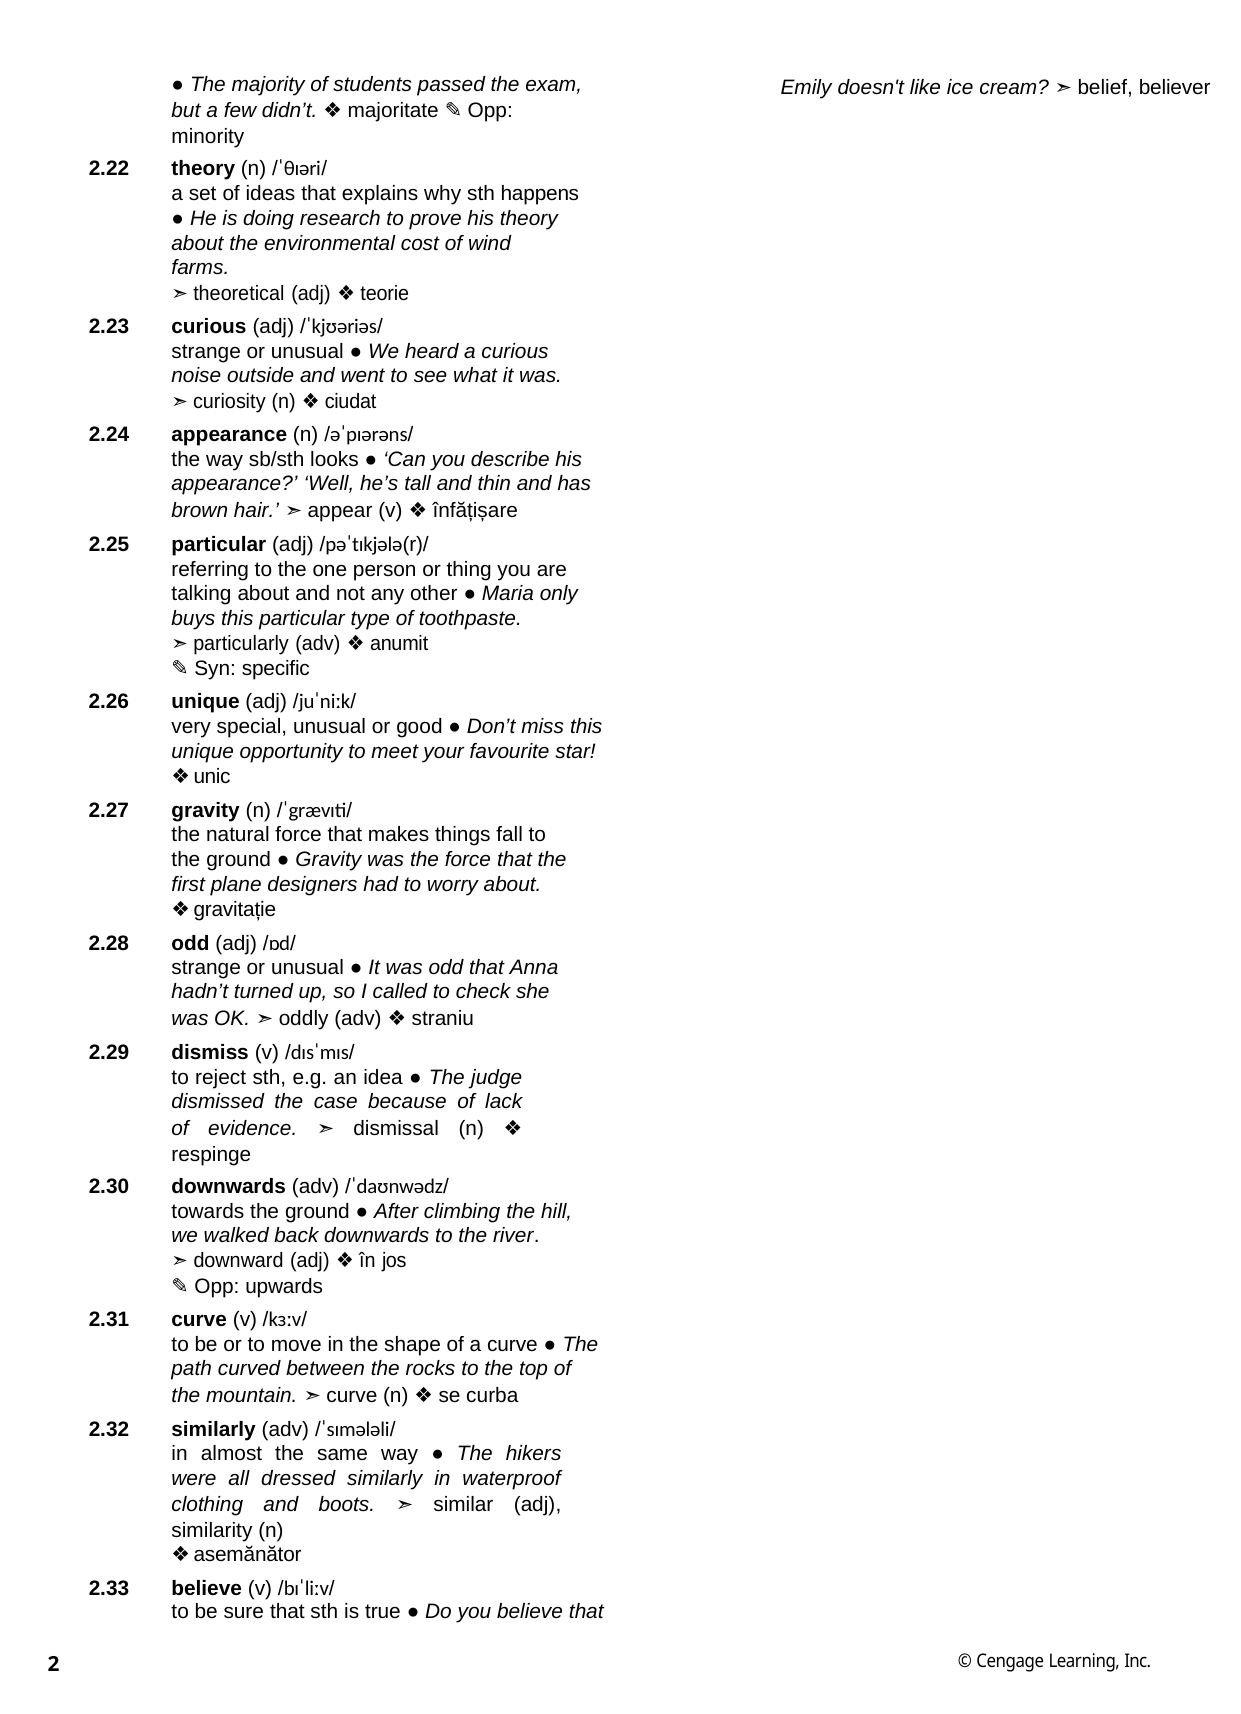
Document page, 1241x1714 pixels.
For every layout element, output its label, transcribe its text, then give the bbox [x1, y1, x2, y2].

text ➣ theoretical (adj) ❖ teorie [171, 279, 605, 305]
list unic [171, 763, 605, 789]
list asemănător [171, 1542, 605, 1567]
text to be sure that sth is true ● Do you believe that Emily doesn't like ice cream? ➣ belief, believer [780, 72, 1240, 100]
text towards the ground ● After climbing the hill, we walked back downwards to the river. [171, 1198, 573, 1247]
text the natural force that makes things fall to the ground ● Gravity was the force that the first plane designers had to worry about. [171, 822, 573, 895]
list curve (v) /kɜːv/ [88, 1306, 605, 1332]
text in almost the same way ● The hikers were all dressed similarly in waterproof clothing and boots. ➣ similar (adj), similarity (n) [171, 1441, 561, 1542]
text referring to the one person or thing you are talking about and not any other ● Maria only buys this particular type of toothpaste. [171, 556, 605, 629]
list appearance (n) /əˈpɪərəns/ [88, 421, 605, 447]
text ➣ curiosity (n) ❖ ciudat [171, 388, 605, 413]
text to reject sth, e.g. an idea ● The judge dismissed the case because of lack of evidence. ➣ dismissal (n) ❖ respinge [171, 1065, 522, 1166]
list gravitație [171, 896, 605, 922]
text to be sure that sth is true ● Do you believe that Emily doesn't like ice cream? ➣ belief, believer [171, 1600, 605, 1624]
text strange or unusual ● It was odd that Anna hadn’t turned up, so I called to check she was OK. ➣ oddly (adv) ❖ straniu [171, 955, 573, 1032]
text ➣ particularly (adv) ❖ anumit [171, 630, 605, 655]
text to be or to move in the shape of a curve ● The path curved between the rocks to the top of the mountain. ➣ curve (n) ❖ se curba [171, 1332, 605, 1408]
text the way sb/sth looks ● ‘Can you describe his appearance?’ ‘Well, he’s tall and thin and has brown hair.’ ➣ appear (v) ❖ înfățișare [171, 447, 605, 523]
list theory (n) /ˈθɪəri/ [88, 156, 605, 181]
list curious (adj) /ˈkjʊəriəs/ [88, 313, 605, 338]
list He is doing research to prove his theory about the environmental cost of wind farms. [171, 206, 574, 279]
list odd (adj) /ɒd/ [88, 930, 605, 955]
text ✎ Syn: specific [171, 655, 605, 681]
list gravity (n) /ˈgrævɪti/ [88, 797, 605, 822]
list unique (adj) /juˈniːk/ [88, 689, 605, 714]
text ➣ downward (adj) ❖ în jos [171, 1248, 605, 1272]
text very special, unusual or good ● Don’t miss this unique opportunity to meet your favourite star! [171, 714, 605, 763]
list downwards (adv) /ˈdaʊnwədz/ [88, 1173, 605, 1198]
list particular (adj) /pəˈtɪkjələ(r)/ [88, 531, 605, 556]
text ✎ Opp: upwards [171, 1272, 605, 1298]
list similarly (adv) /ˈsɪmələli/ [88, 1416, 605, 1441]
list The majority of students passed the exam, but a few didn’t. ❖ majoritate ✎ Opp: minority [171, 72, 591, 147]
list believe (v) /bɪˈliːv/ [88, 1575, 605, 1600]
text a set of ideas that explains why sth happens [171, 181, 605, 205]
list dismiss (v) /dɪsˈmɪs/ [88, 1039, 605, 1065]
text strange or unusual ● We heard a curious noise outside and went to see what it was. [171, 338, 573, 387]
